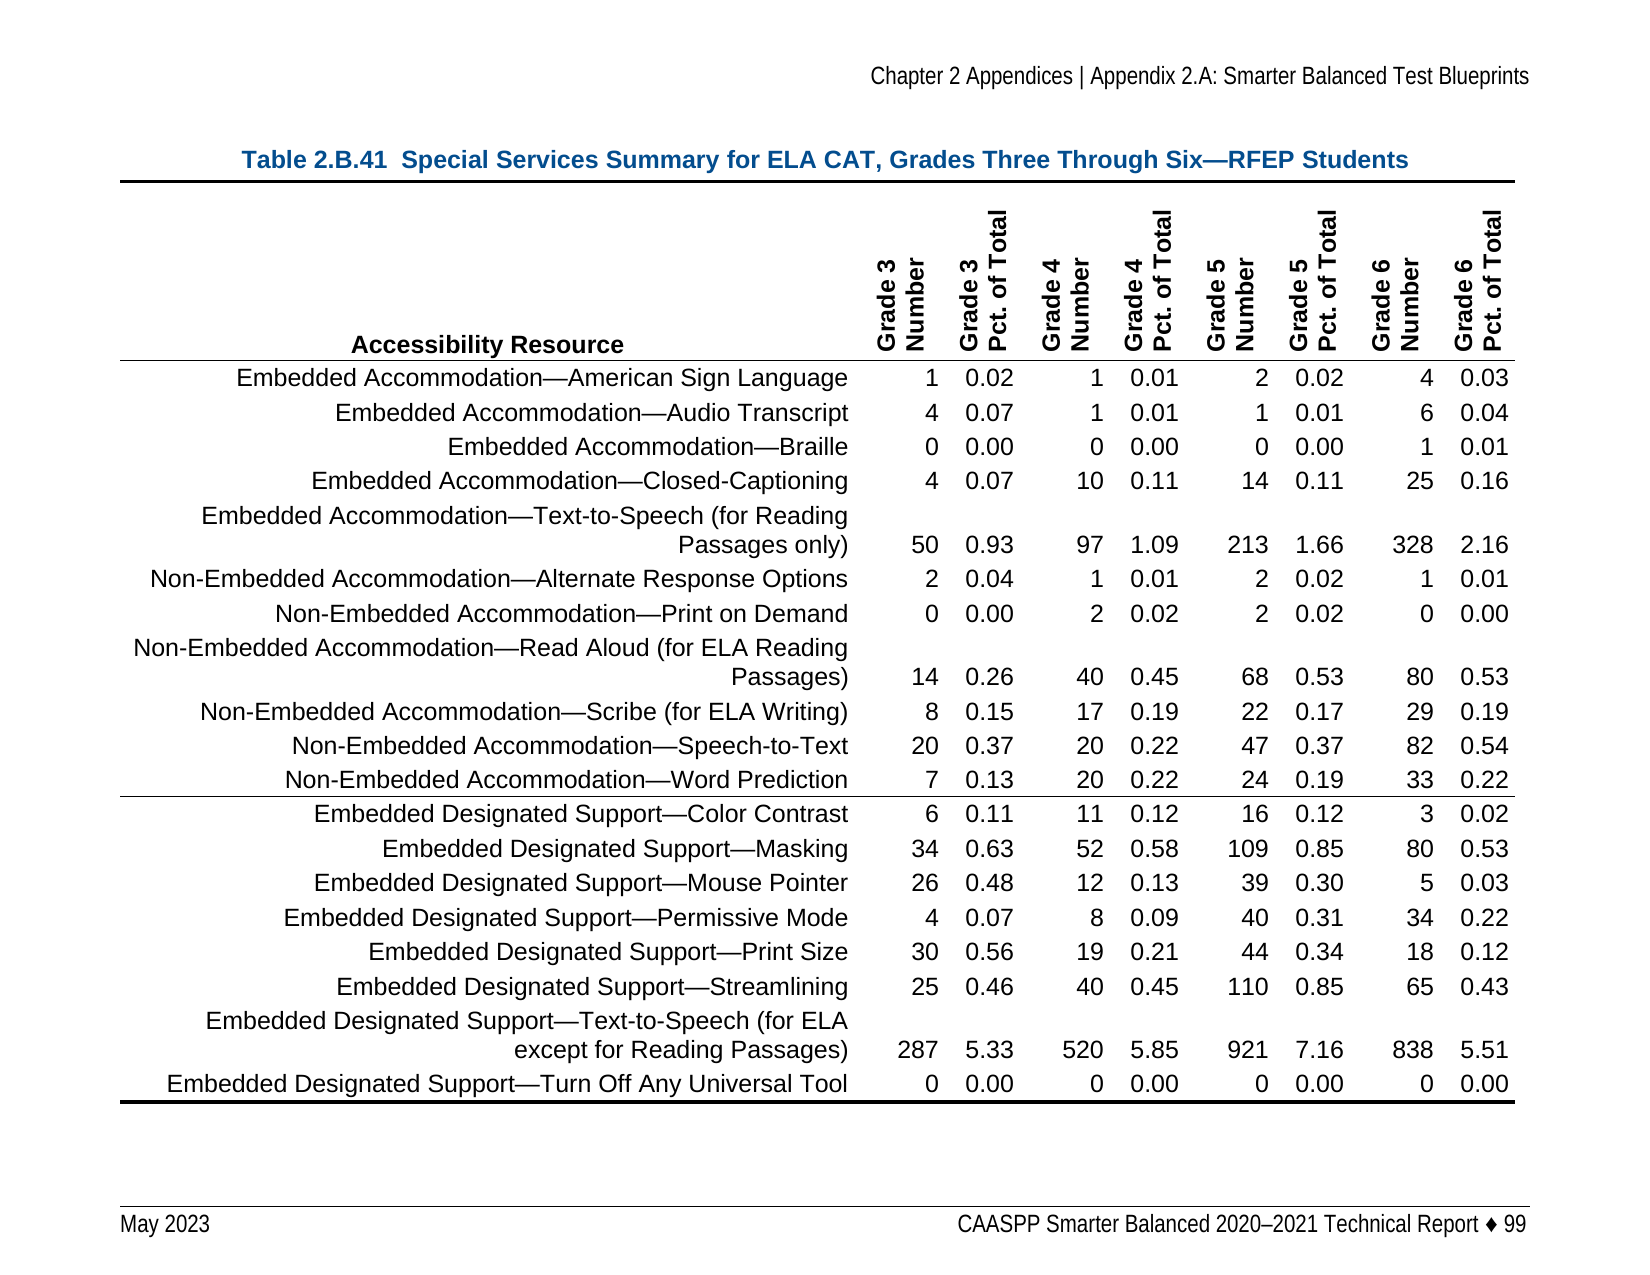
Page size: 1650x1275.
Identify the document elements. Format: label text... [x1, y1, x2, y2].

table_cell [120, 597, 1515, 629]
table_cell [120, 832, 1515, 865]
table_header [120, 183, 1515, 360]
text Table 2.B.41 Special Services Summary for ELA CAT, Grades Three Through Six—RFEP Students [120, 145, 1530, 174]
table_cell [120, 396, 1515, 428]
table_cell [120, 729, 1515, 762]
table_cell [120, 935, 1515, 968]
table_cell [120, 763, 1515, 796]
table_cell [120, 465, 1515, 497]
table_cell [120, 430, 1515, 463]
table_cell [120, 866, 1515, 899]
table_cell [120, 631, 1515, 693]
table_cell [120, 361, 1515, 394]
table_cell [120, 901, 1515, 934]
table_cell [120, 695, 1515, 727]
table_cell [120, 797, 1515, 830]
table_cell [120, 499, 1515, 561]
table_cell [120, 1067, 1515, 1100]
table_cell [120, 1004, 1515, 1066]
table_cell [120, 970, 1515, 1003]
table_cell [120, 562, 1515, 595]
